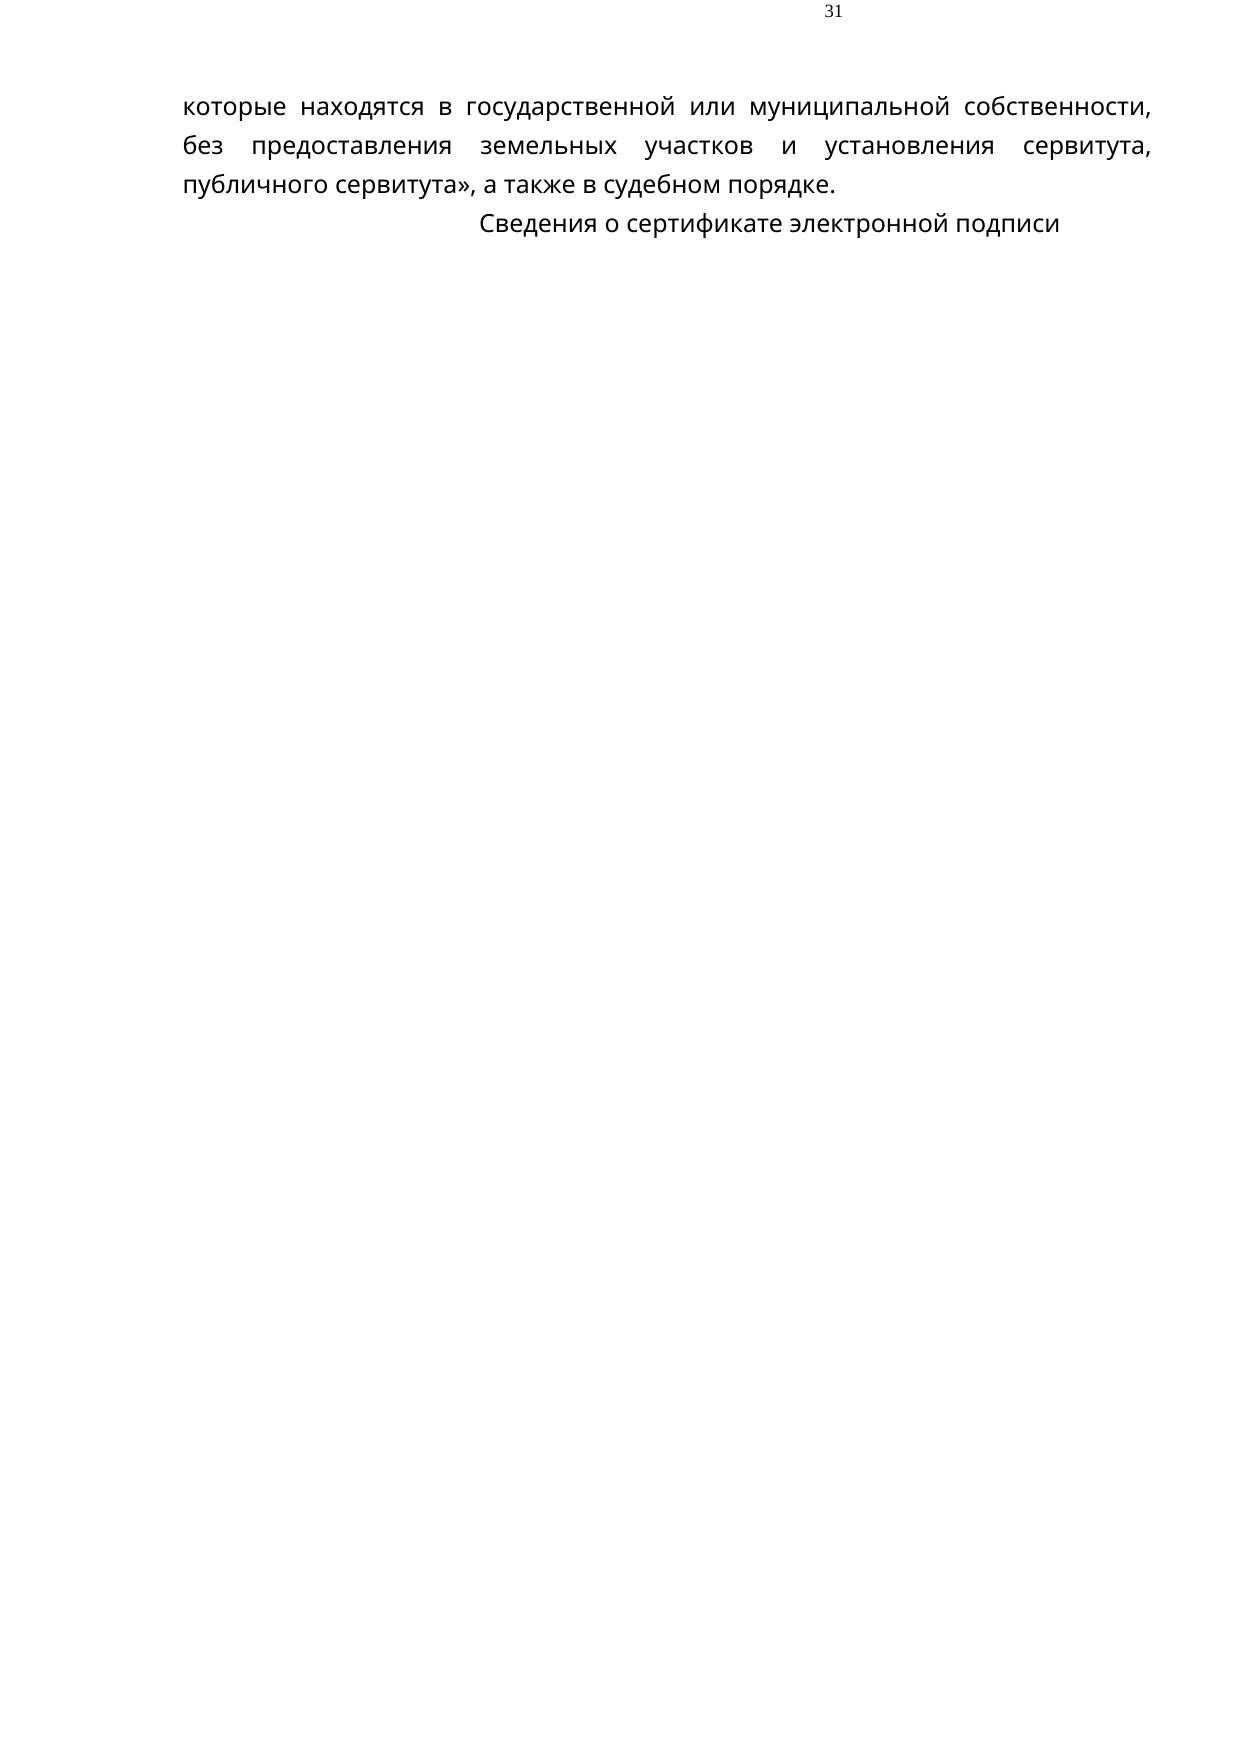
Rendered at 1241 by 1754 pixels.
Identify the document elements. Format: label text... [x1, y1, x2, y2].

text Сведения о сертификате электронной подписи [384, 206, 1155, 240]
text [182, 89, 1153, 201]
